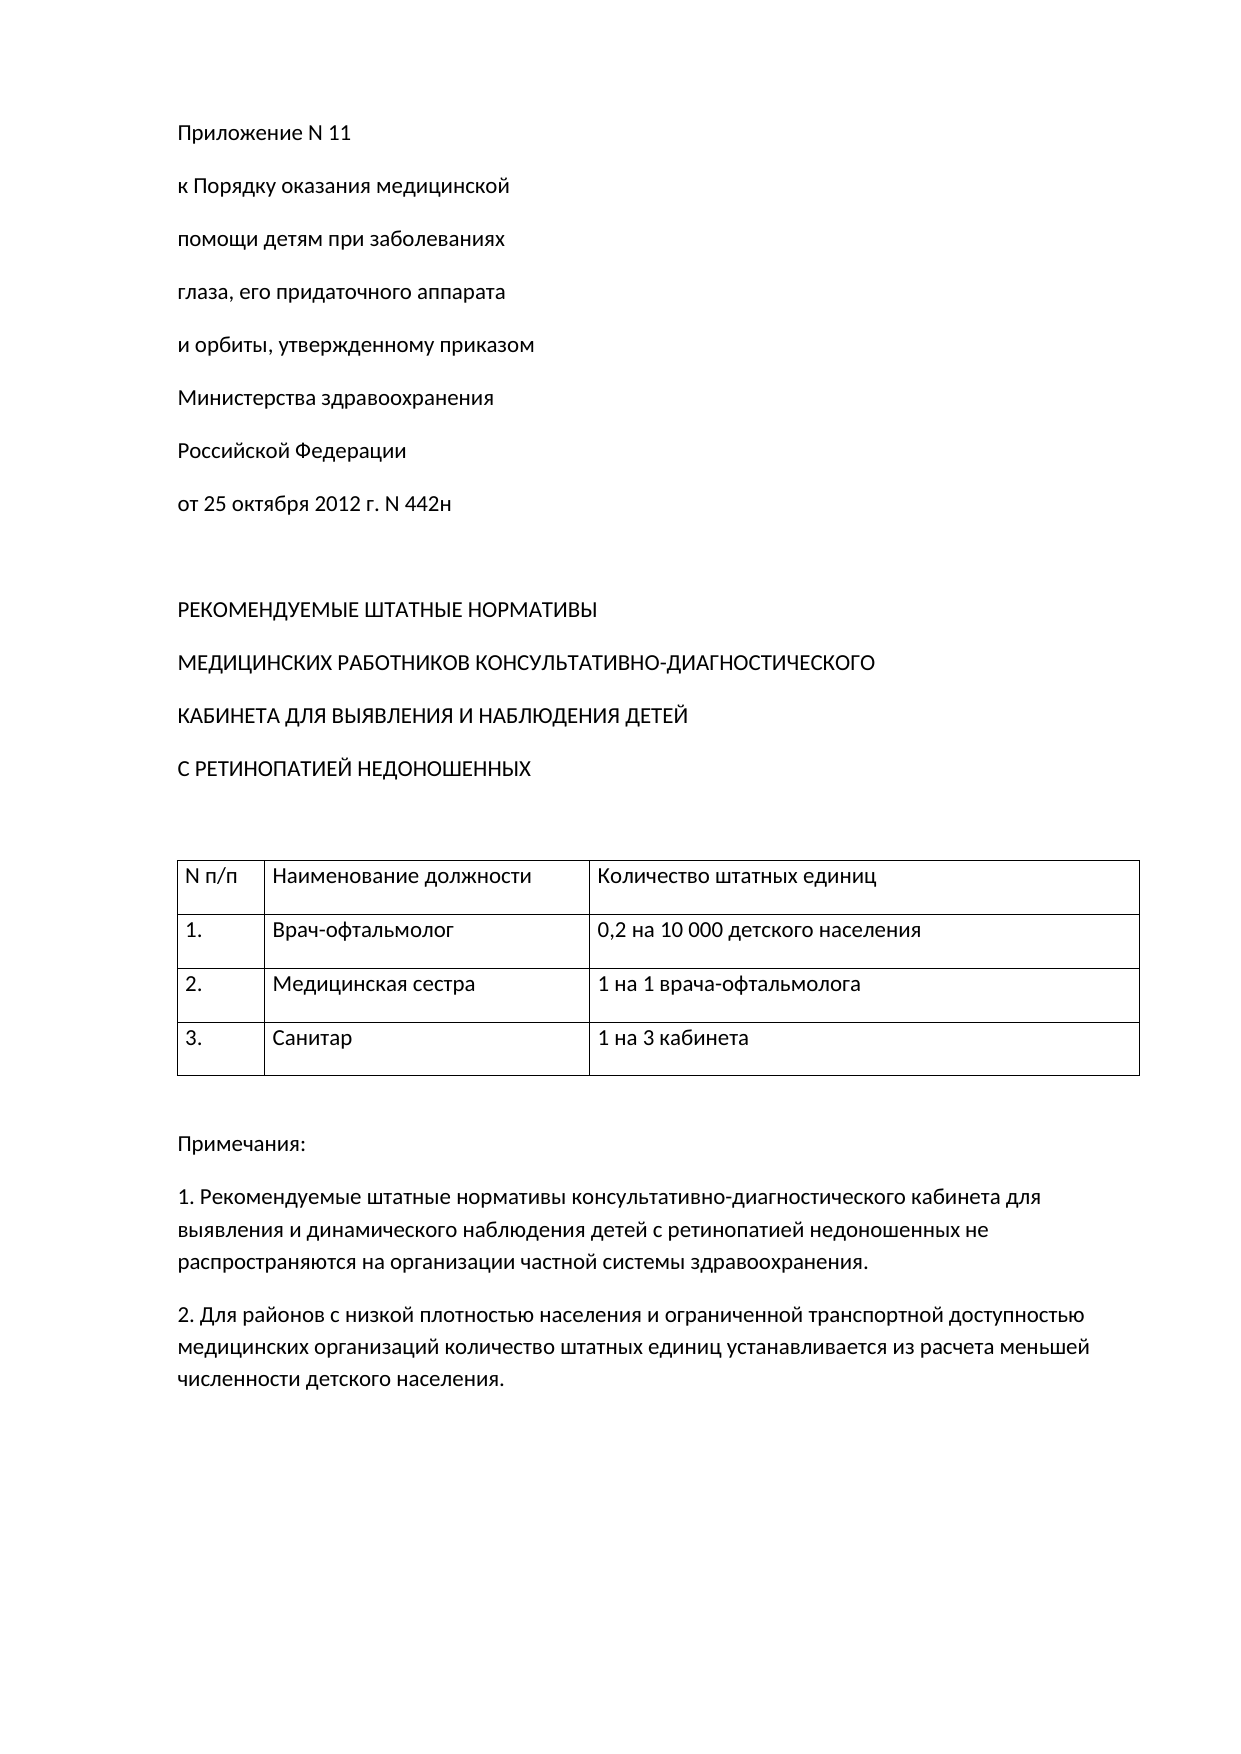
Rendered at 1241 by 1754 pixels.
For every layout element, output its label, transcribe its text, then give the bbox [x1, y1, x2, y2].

text от 25 октября 2012 г. N 442н [177, 489, 1152, 517]
table_header N п/п [178, 861, 264, 914]
text глаза, его придаточного аппарата [177, 277, 1152, 305]
text Министерства здравоохранения [177, 383, 1152, 411]
table_header Наименование должности [265, 861, 589, 914]
table_header Количество штатных единиц [590, 861, 1139, 914]
table_cell 1 на 3 кабинета [590, 1023, 1139, 1075]
text 2. Для районов с низкой плотностью населения и ограниченной транспортной доступностью медицинских организаций количество штатных единиц устанавливается из расчета меньшей численности детского населения. [177, 1300, 1152, 1392]
text КАБИНЕТА ДЛЯ ВЫЯВЛЕНИЯ И НАБЛЮДЕНИЯ ДЕТЕЙ [177, 701, 1152, 729]
table_cell Медицинская сестра [265, 969, 589, 1022]
text и орбиты, утвержденному приказом [177, 330, 1152, 358]
text РЕКОМЕНДУЕМЫЕ ШТАТНЫЕ НОРМАТИВЫ [177, 595, 1152, 623]
text МЕДИЦИНСКИХ РАБОТНИКОВ КОНСУЛЬТАТИВНО-ДИАГНОСТИЧЕСКОГО [177, 648, 1152, 676]
table_cell 3. [178, 1023, 264, 1075]
text помощи детям при заболеваниях [177, 224, 1152, 252]
table_cell Санитар [265, 1023, 589, 1075]
text Приложение N 11 [177, 118, 1152, 146]
text Примечания: [177, 1129, 1152, 1157]
text 1. Рекомендуемые штатные нормативы консультативно-диагностического кабинета для выявления и динамического наблюдения детей с ретинопатией недоношенных не распространяются на организации частной системы здравоохранения. [177, 1182, 1152, 1275]
table_cell Врач-офтальмолог [265, 915, 589, 968]
text С РЕТИНОПАТИЕЙ НЕДОНОШЕННЫХ [177, 754, 1152, 782]
text к Порядку оказания медицинской [177, 171, 1152, 199]
table_cell 1. [178, 915, 264, 968]
table_cell 1 на 1 врача-офтальмолога [590, 969, 1139, 1022]
text Российской Федерации [177, 436, 1152, 464]
table_cell 2. [178, 969, 264, 1022]
table_cell 0,2 на 10 000 детского населения [590, 915, 1139, 968]
